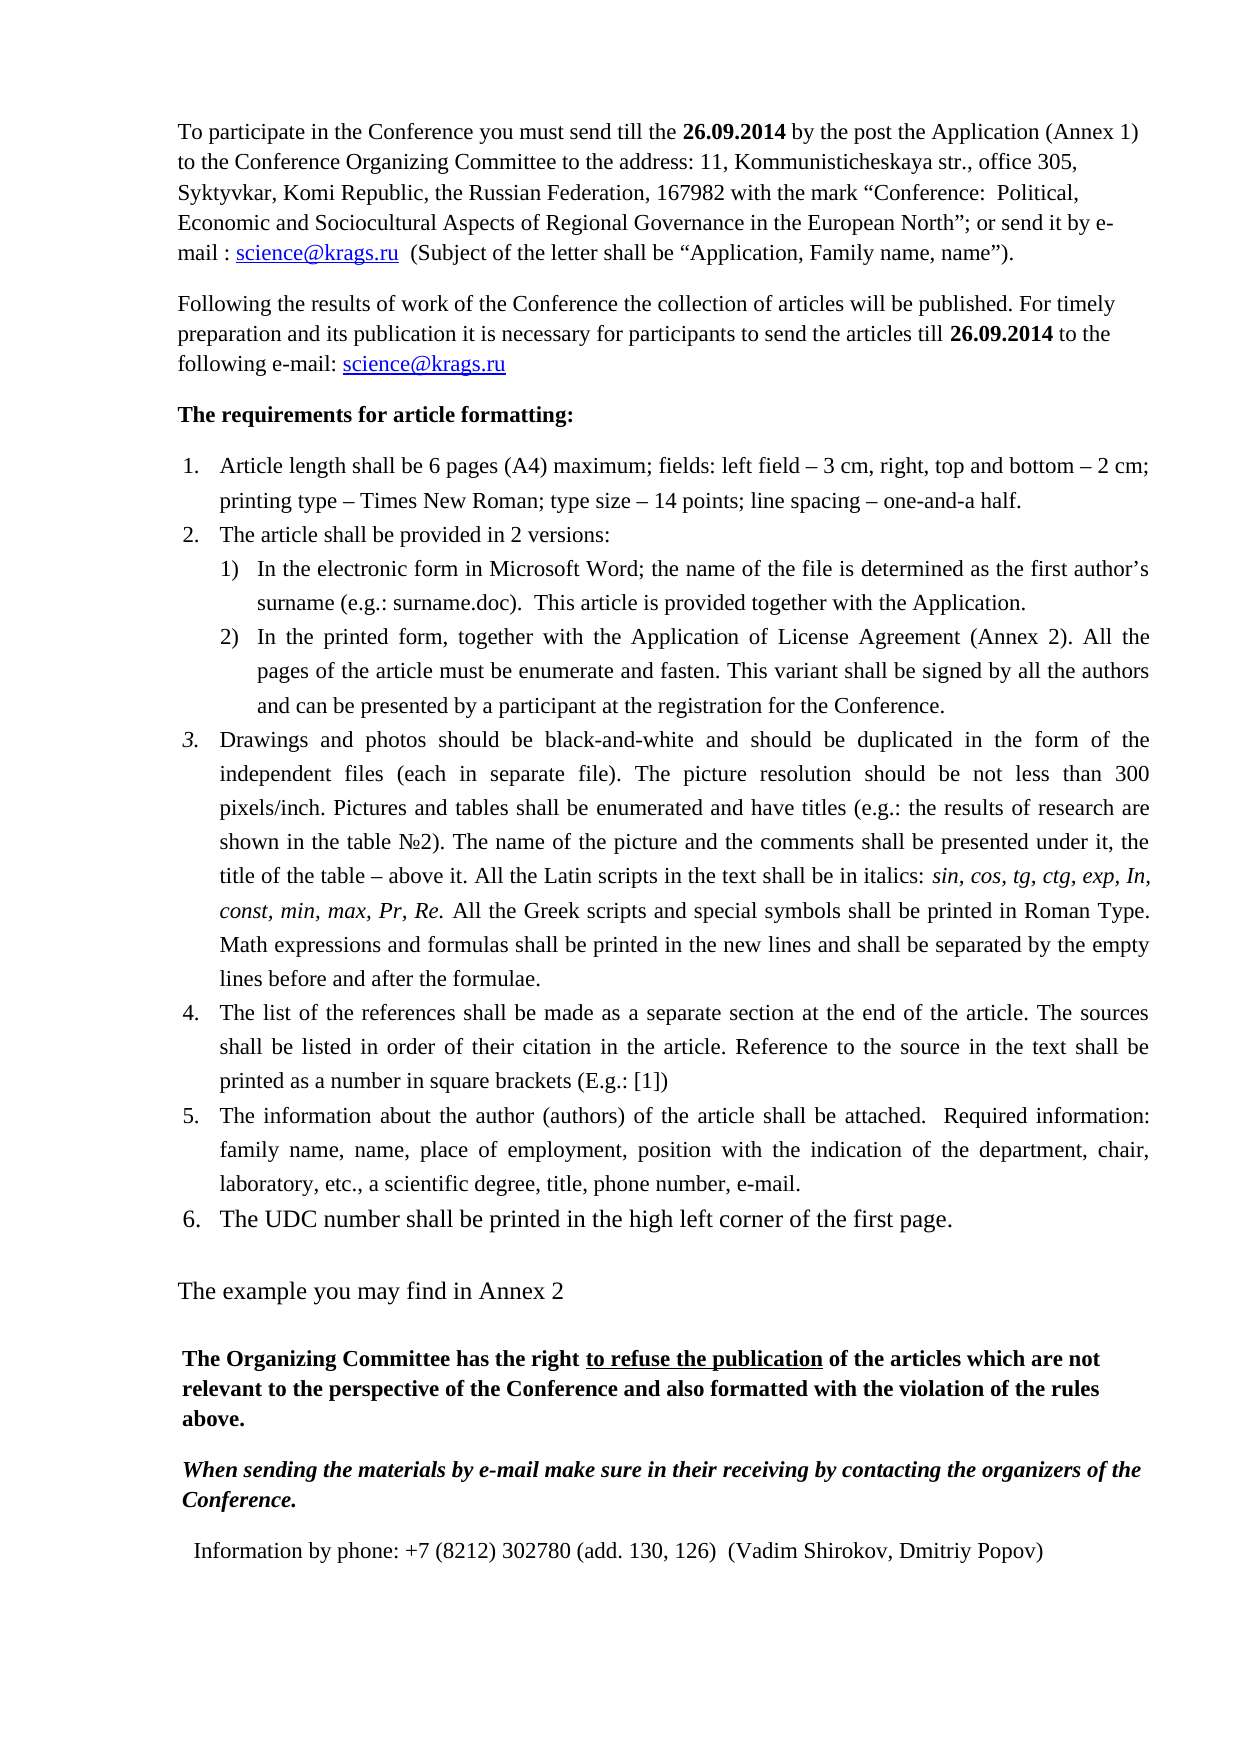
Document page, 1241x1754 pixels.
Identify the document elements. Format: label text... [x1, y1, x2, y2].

text The Organizing Committee has the right to refuse the publication of the articles which are not relevant to the perspective of the Conference and also formatted with the violation of the rules above. [182, 1345, 1152, 1432]
list Drawings and photos should be black-and-white and should be duplicated in the form of the independent files (each in separate file). The picture resolution should be not less than 300 pixels/inch. Pictures and tables shall be enumerated and have titles (e.g.: the results of research are shown in the table №2). The name of the picture and the comments shall be presented under it, the title of the table – above it. All the Latin scripts in the text shall be in italics: sin, cos, tg, ctg, exp, In, const, min, max, Pr, Re. All the Greek scripts and special symbols shall be printed in Roman Type. Math expressions and formulas shall be printed in the new lines and shall be separated by the empty lines before and after the formulae. [182, 726, 1152, 991]
text The requirements for article formatting: [177, 401, 1152, 428]
list The UDC number shall be printed in the high left corner of the first page. [182, 1204, 1152, 1233]
list The information about the author (authors) of the article shall be attached. Required information: family name, name, place of employment, position with the indication of the department, chair, laboratory, etc., a scientific degree, title, phone number, e-mail. [182, 1102, 1152, 1196]
text Following the results of work of the Conference the collection of articles will be published. For timely preparation and its publication it is necessary for participants to send the articles till 26.09.2014 to the following e-mail: science@krags.ru [177, 290, 1152, 377]
text When sending the materials by e-mail make sure in their receiving by contacting the organizers of the Conference. [182, 1456, 1152, 1513]
list In the electronic form in Microsoft Word; the name of the file is determined as the first author’s surname (e.g.: surname.doc). This article is provided together with the Application. [220, 555, 1152, 616]
list The article shall be provided in 2 versions: [182, 521, 1152, 547]
list In the printed form, together with the Application of License Agreement (Annex 2). All the pages of the article must be enumerate and fasten. This variant shall be signed by all the authors and can be presented by a participant at the registration for the Conference. [220, 623, 1152, 718]
list Article length shall be 6 pages (A4) maximum; fields: left field – 3 cm, right, top and bottom – 2 cm; printing type – Times New Roman; type size – 14 points; line spacing – one-and-a half. [182, 452, 1152, 513]
text The example you may find in Annex 2 [177, 1276, 1152, 1305]
list The list of the references shall be made as a separate section at the end of the article. The sources shall be listed in order of their citation in the article. Reference to the source in the text shall be printed as a number in square brackets (E.g.: [1]) [182, 999, 1152, 1094]
text Information by phone: +7 (8212) 302780 (add. 130, 126) (Vadim Shirokov, Dmitriy Popov) [182, 1538, 1152, 1564]
text To participate in the Conference you must send till the 26.09.2014 by the post the Application (Annex 1) to the Conference Organizing Committee to the address: 11, Kommunisticheskaya str., office 305, Syktyvkar, Komi Republic, the Russian Federation, 167982 with the mark “Conference: Political, Economic and Sociocultural Aspects of Regional Governance in the European North”; or send it by e-mail : science@krags.ru (Subject of the letter shall be “Application, Family name, name”). [177, 118, 1152, 265]
